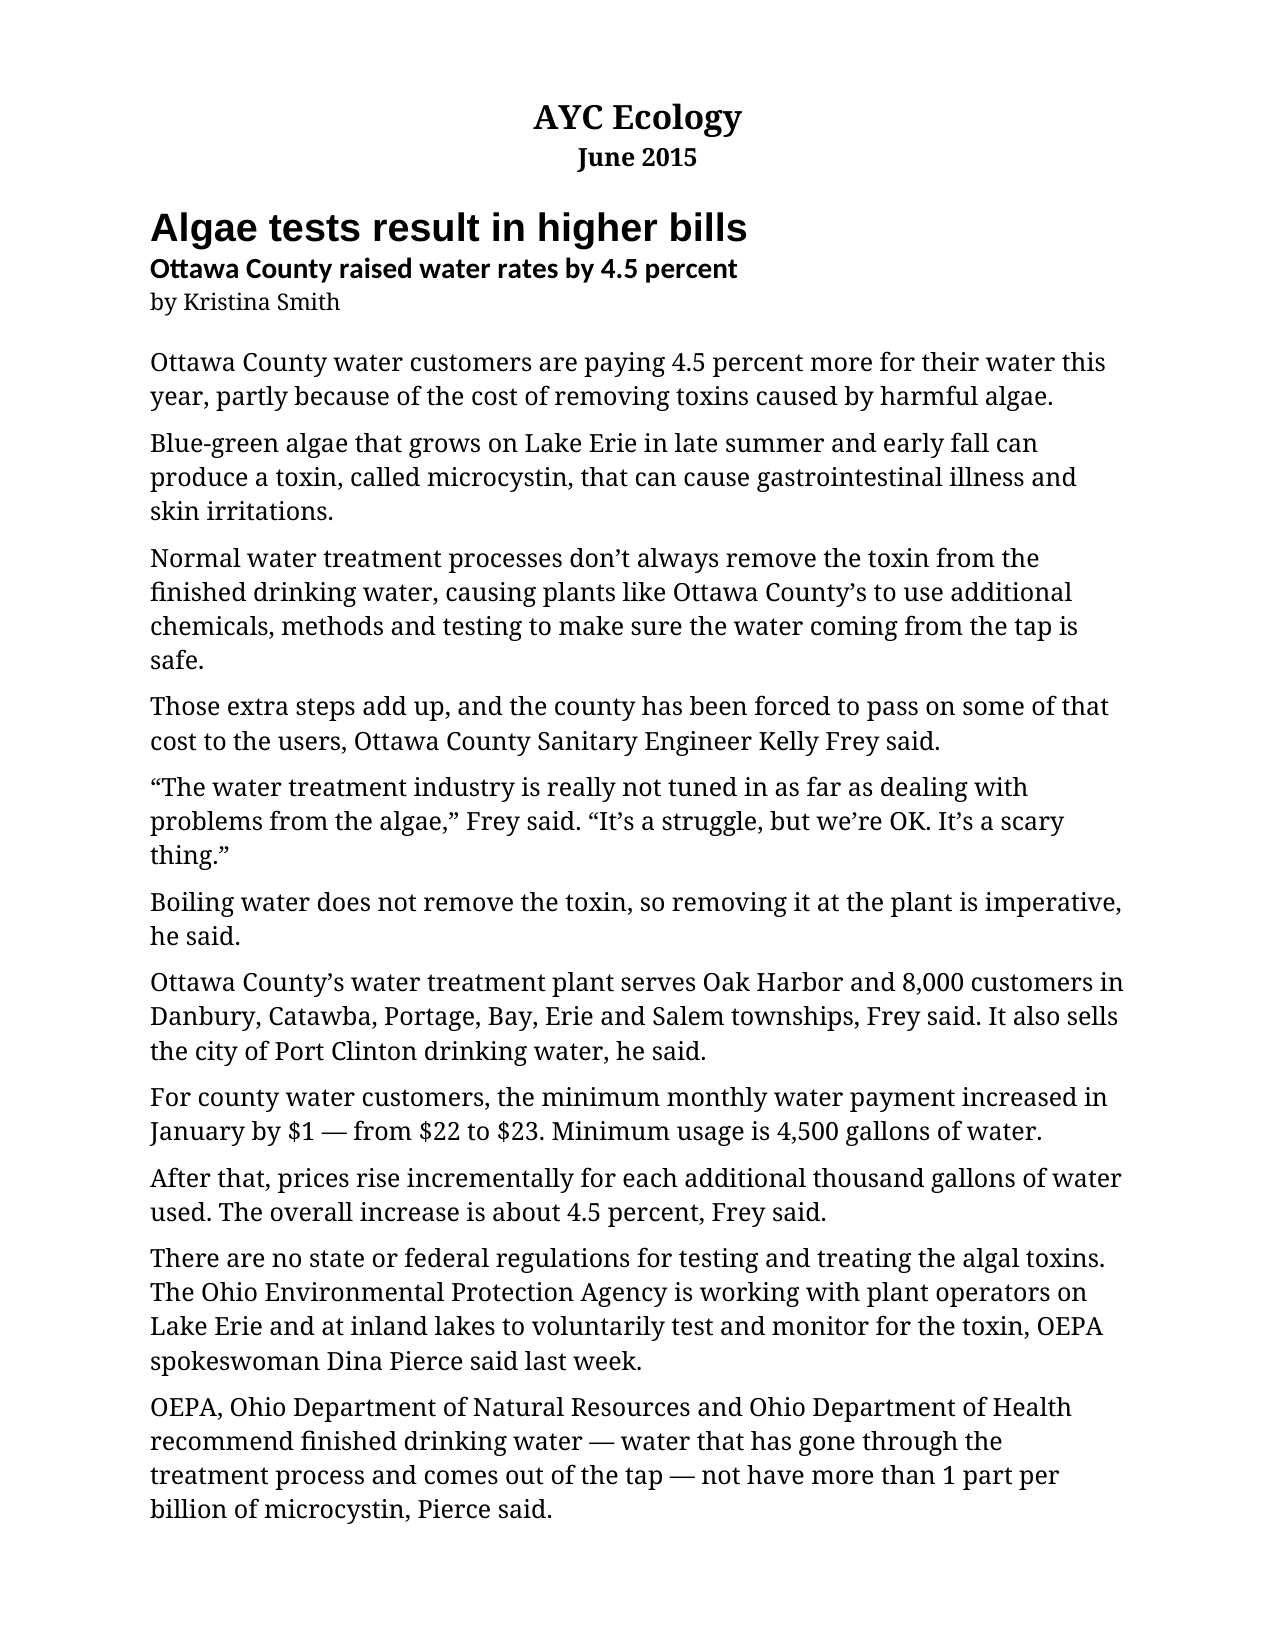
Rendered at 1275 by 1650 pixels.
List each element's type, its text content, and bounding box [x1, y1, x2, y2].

text Ottawa County’s water treatment plant serves Oak Harbor and 8,000 customers in Danbury, Catawba, Portage, Bay, Erie and Salem townships, Frey said. It also sells the city of Port Clinton drinking water, he said. [150, 965, 1125, 1067]
text “The water treatment industry is really not tuned in as far as dealing with problems from the algae,” Frey said. “It’s a struggle, but we’re OK. It’s a scary thing.” [150, 770, 1125, 872]
text Ottawa County raised water rates by 4.5 percent [150, 250, 1125, 286]
text Those extra steps add up, and the county has been forced to pass on some of that cost to the users, Ottawa County Sanitary Engineer Kelly Frey said. [150, 689, 1125, 757]
text Algae tests result in higher bills [150, 204, 1125, 250]
text For county water customers, the minimum monthly water payment increased in January by $1 — from $22 to $23. Minimum usage is 4,500 gallons of water. [150, 1080, 1125, 1148]
text Ottawa County water customers are paying 4.5 percent more for their water this year, partly because of the cost of removing toxins caused by harmful algae. [150, 345, 1125, 413]
text June 2015 [150, 139, 1125, 173]
text Blue-green algae that grows on Lake Erie in late summer and early fall can produce a toxin, called microcystin, that can cause gastrointestinal illness and skin irritations. [150, 426, 1125, 528]
text After that, prices rise incrementally for each additional thousand gallons of water used. The overall increase is about 4.5 percent, Frey said. [150, 1160, 1125, 1228]
text by Kristina Smith [150, 286, 1125, 317]
text AYC Ecology [150, 94, 1125, 139]
text Boiling water does not remove the toxin, so removing it at the plant is imperative, he said. [150, 884, 1125, 952]
text Normal water treatment processes don’t always remove the toxin from the finished drinking water, causing plants like Ottawa County’s to use additional chemicals, methods and testing to make sure the water coming from the tap is safe. [150, 540, 1125, 677]
text OEPA, Ohio Department of Natural Resources and Ohio Department of Health recommend finished drinking water — water that has gone through the treatment process and comes out of the tap — not have more than 1 part per billion of microcystin, Pierce said. [150, 1390, 1125, 1526]
text There are no state or federal regulations for testing and treating the algal toxins. The Ohio Environmental Protection Agency is working with plant operators on Lake Erie and at inland lakes to voluntarily test and monitor for the toxin, OEPA spokeswoman Dina Pierce said last week. [150, 1241, 1125, 1377]
